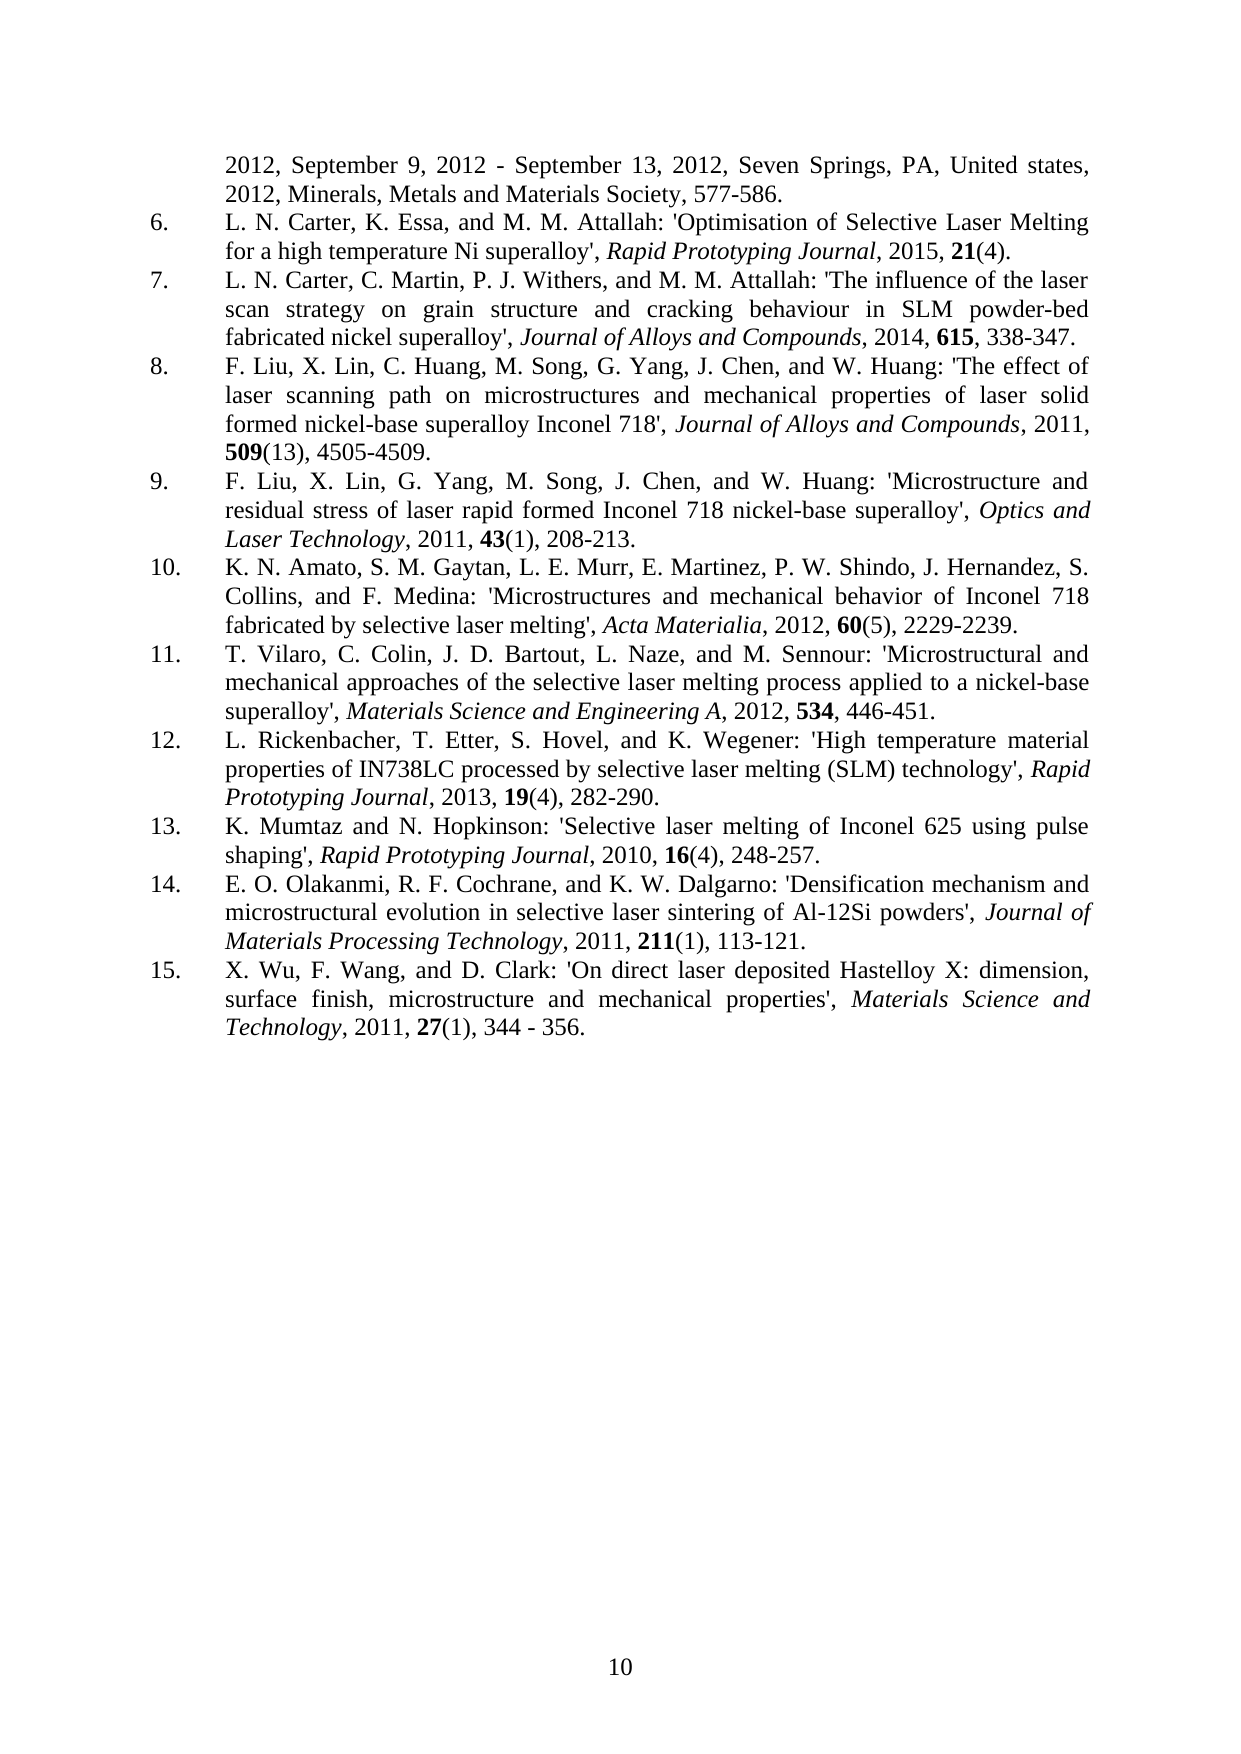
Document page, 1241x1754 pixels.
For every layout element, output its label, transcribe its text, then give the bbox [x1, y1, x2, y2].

text 6. L. N. Carter, K. Essa, and M. M. Attallah: 'Optimisation of Selective Laser Melting for a high temperature Ni superalloy', Rapid Prototyping Journal, 2015, 21(4). [150, 207, 1090, 265]
text 12. L. Rickenbacher, T. Etter, S. Hovel, and K. Wegener: 'High temperature material properties of IN738LC processed by selective laser melting (SLM) technology', Rapid Prototyping Journal, 2013, 19(4), 282-290. [150, 725, 1090, 811]
text 15. X. Wu, F. Wang, and D. Clark: 'On direct laser deposited Hastelloy X: dimension, surface finish, microstructure and mechanical properties', Materials Science and Technology, 2011, 27(1), 344 - 356. [150, 955, 1090, 1041]
text 7. L. N. Carter, C. Martin, P. J. Withers, and M. M. Attallah: 'The influence of the laser scan strategy on grain structure and cracking behaviour in SLM powder-bed fabricated nickel superalloy', Journal of Alloys and Compounds, 2014, 615, 338-347. [150, 265, 1090, 351]
text 8. F. Liu, X. Lin, C. Huang, M. Song, G. Yang, J. Chen, and W. Huang: 'The effect of laser scanning path on microstructures and mechanical properties of laser solid formed nickel-base superalloy Inconel 718', Journal of Alloys and Compounds, 2011, 509(13), 4505-4509. [150, 351, 1090, 466]
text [150, 150, 1090, 207]
text 14. E. O. Olakanmi, R. F. Cochrane, and K. W. Dalgarno: 'Densification mechanism and microstructural evolution in selective laser sintering of Al-12Si powders', Journal of Materials Processing Technology, 2011, 211(1), 113-121. [150, 869, 1090, 955]
text 10. K. N. Amato, S. M. Gaytan, L. E. Murr, E. Martinez, P. W. Shindo, J. Hernandez, S. Collins, and F. Medina: 'Microstructures and mechanical behavior of Inconel 718 fabricated by selective laser melting', Acta Materialia, 2012, 60(5), 2229-2239. [150, 552, 1090, 639]
text 9. F. Liu, X. Lin, G. Yang, M. Song, J. Chen, and W. Huang: 'Microstructure and residual stress of laser rapid formed Inconel 718 nickel-base superalloy', Optics and Laser Technology, 2011, 43(1), 208-213. [150, 466, 1090, 552]
text 11. T. Vilaro, C. Colin, J. D. Bartout, L. Naze, and M. Sennour: 'Microstructural and mechanical approaches of the selective laser melting process applied to a nickel-base superalloy', Materials Science and Engineering A, 2012, 534, 446-451. [150, 639, 1090, 725]
text 13. K. Mumtaz and N. Hopkinson: 'Selective laser melting of Inconel 625 using pulse shaping', Rapid Prototyping Journal, 2010, 16(4), 248-257. [150, 811, 1090, 869]
